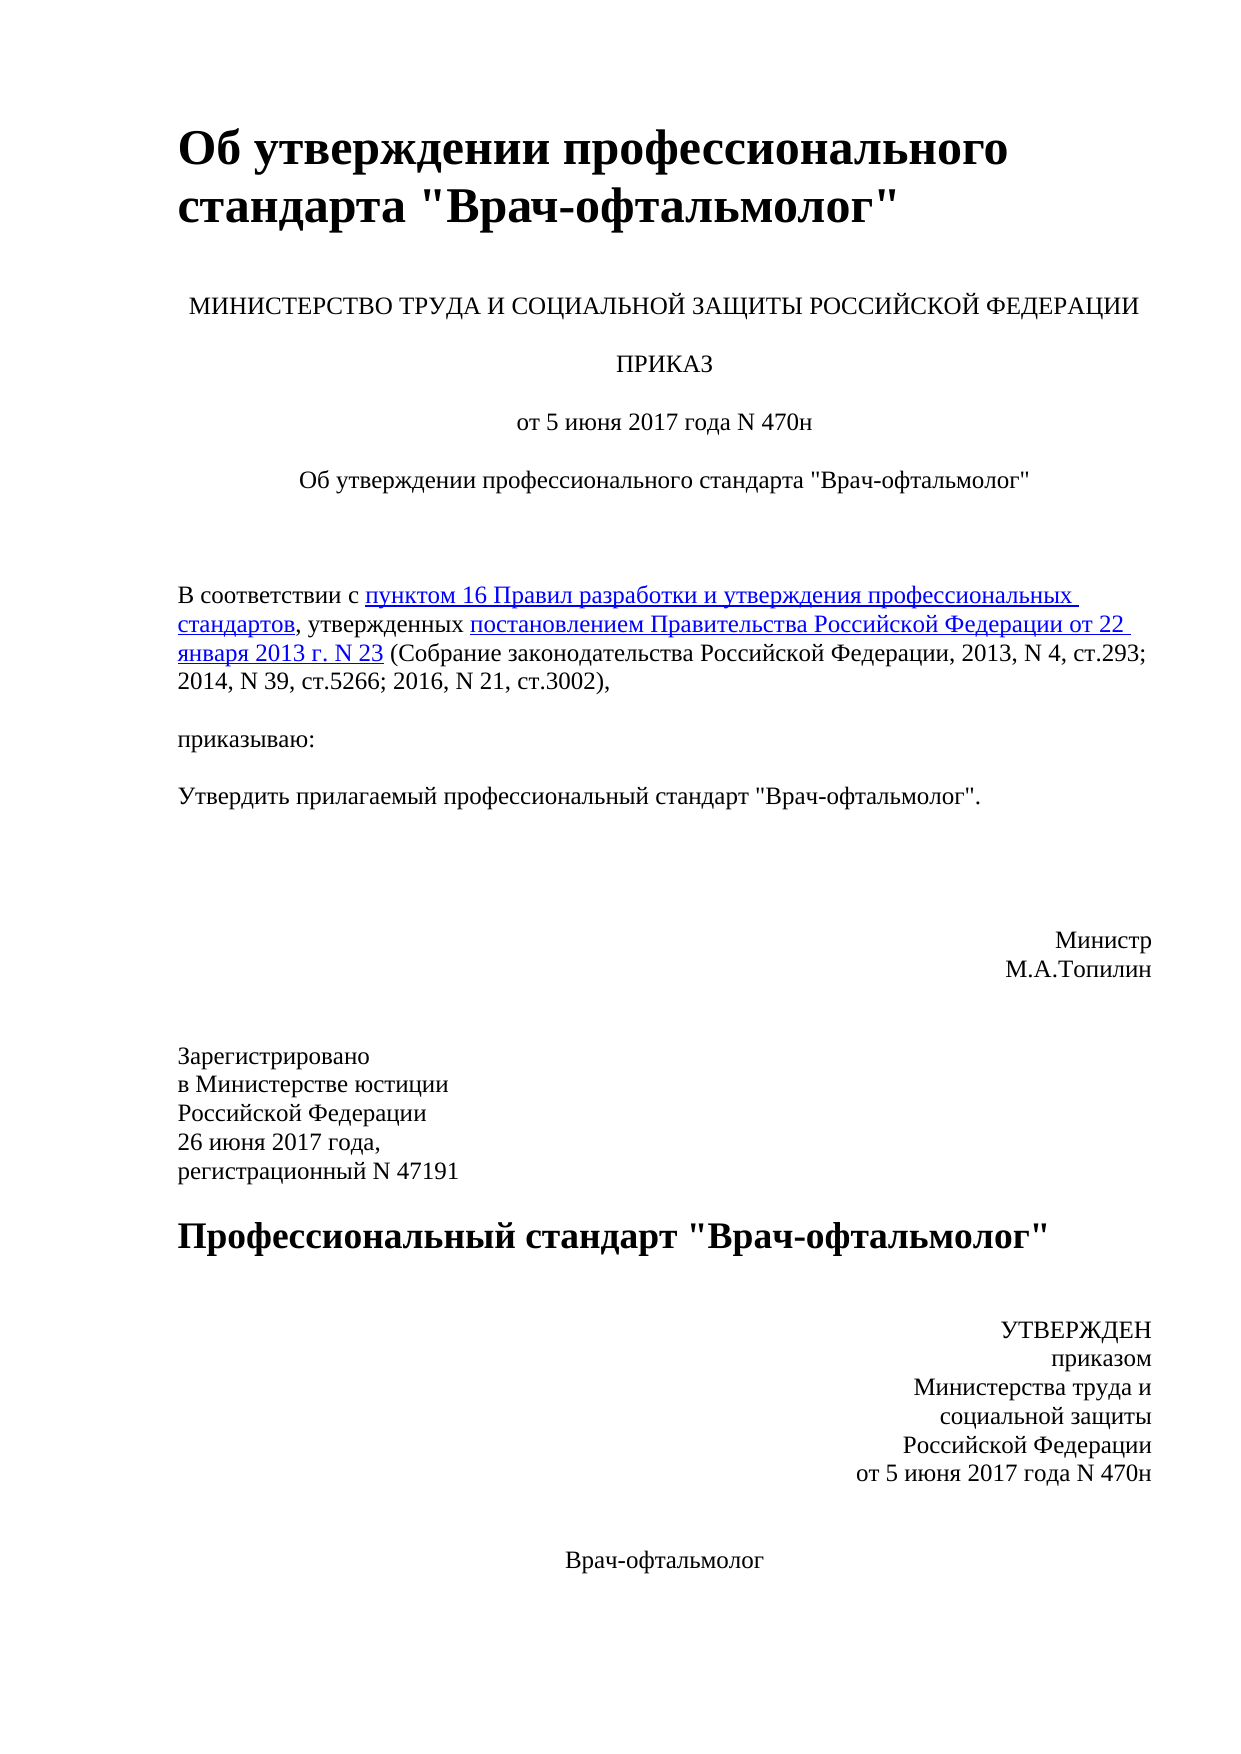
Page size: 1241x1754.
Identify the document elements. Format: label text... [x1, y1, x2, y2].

text Министр М.А.Топилин [177, 925, 1152, 983]
text Врач-офтальмолог [177, 1516, 1152, 1574]
text Профессиональный стандарт "Врач-офтальмолог" [177, 1214, 1152, 1257]
text ПРИКАЗ [177, 349, 1152, 378]
text МИНИСТЕРСТВО ТРУДА И СОЦИАЛЬНОЙ ЗАЩИТЫ РОССИЙСКОЙ ФЕДЕРАЦИИ [177, 262, 1152, 320]
text от 5 июня 2017 года N 470н [177, 407, 1152, 436]
text УТВЕРЖДЕН приказом Министерства труда и социальной защиты Российской Федерации от 5 июня 2017 года N 470н [177, 1286, 1152, 1487]
text В соответствии с пунктом 16 Правил разработки и утверждения профессиональных стандартов, утвержденных постановлением Правительства Российской Федерации от 22 января 2013 г. N 23 (Собрание законодательства Российской Федерации, 2013, N 4, ст.293; 2014, N 39, ст.5266; 2016, N 21, ст.3002), приказываю: Утвердить прилагаемый профессиональный стандарт "Врач-офтальмолог". [177, 523, 1152, 810]
text Зарегистрировано в Министерстве юстиции Российской Федерации 26 июня 2017 года, регистрационный N 47191 [177, 1012, 1152, 1184]
text Об утверждении профессионального стандарта "Врач-офтальмолог" [177, 465, 1152, 493]
text Об утверждении профессионального стандарта "Врач-офтальмолог" [177, 118, 1152, 233]
